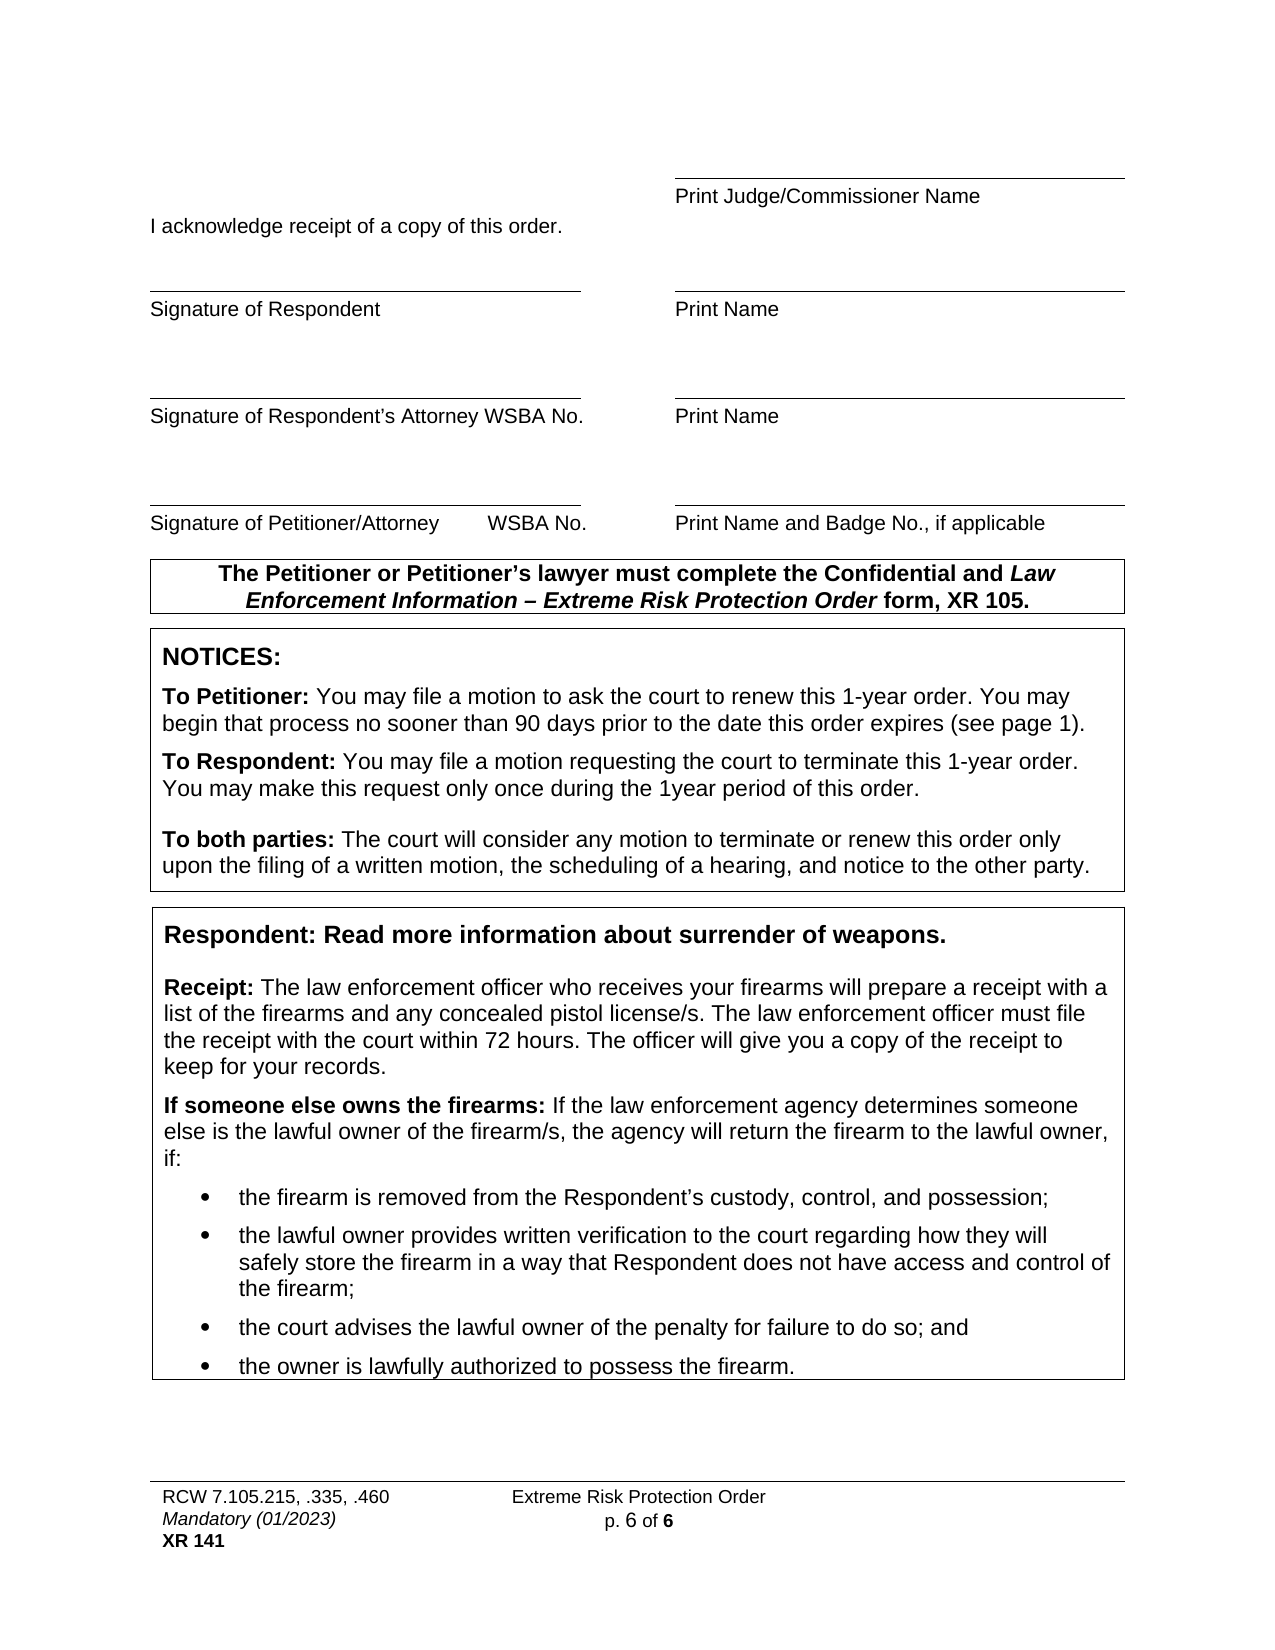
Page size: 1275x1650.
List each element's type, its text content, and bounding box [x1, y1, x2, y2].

text I acknowledge receipt of a copy of this order. [150, 214, 1125, 238]
text Signature of Respondent’s Attorney WSBA No. Print Name [150, 404, 1125, 428]
table_header The Petitioner or Petitioner’s lawyer must complete the Confidential and Law Enforcement Information – Extreme Risk Protection Order form, XR 105. [151, 560, 1124, 613]
text Signature of Petitioner/Attorney WSBA No. Print Name and Badge No., if applicable [150, 511, 1125, 535]
text Print Judge/Commissioner Name [150, 184, 1125, 208]
table_header Respondent: Read more information about surrender of weapons. Receipt: The law enforcement officer who receives your firearms will prepare a receipt with a list of the firearms and any concealed pistol license/s. The law enforcement officer must file the receipt with the court within 72 hours. The officer will give you a copy of the receipt to keep for your records. If someone else owns the firearms: If the law enforcement agency determines someone else is the lawful owner of the firearm/s, the agency will return the firearm to the lawful owner, if: the firearm is removed from the Respondent’s custody, control, and possession; the lawful owner provides written verification to the court regarding how they will safely store the firearm in a way that Respondent does not have access and control of the firearm; the court advises the lawful owner of the penalty for failure to do so; and the owner is lawfully authorized to possess the firearm. [153, 908, 1124, 1379]
table_header NOTICES: To Petitioner: You may file a motion to ask the court to renew this 1-year order. You may begin that process no sooner than 90 days prior to the date this order expires (see page 1). To Respondent: You may file a motion requesting the court to terminate this 1-year order. You may make this request only once during the 1year period of this order. To both parties: The court will consider any motion to terminate or renew this order only upon the filing of a written motion, the scheduling of a hearing, and notice to the other party. [151, 629, 1124, 891]
text Signature of Respondent Print Name [150, 297, 1125, 321]
